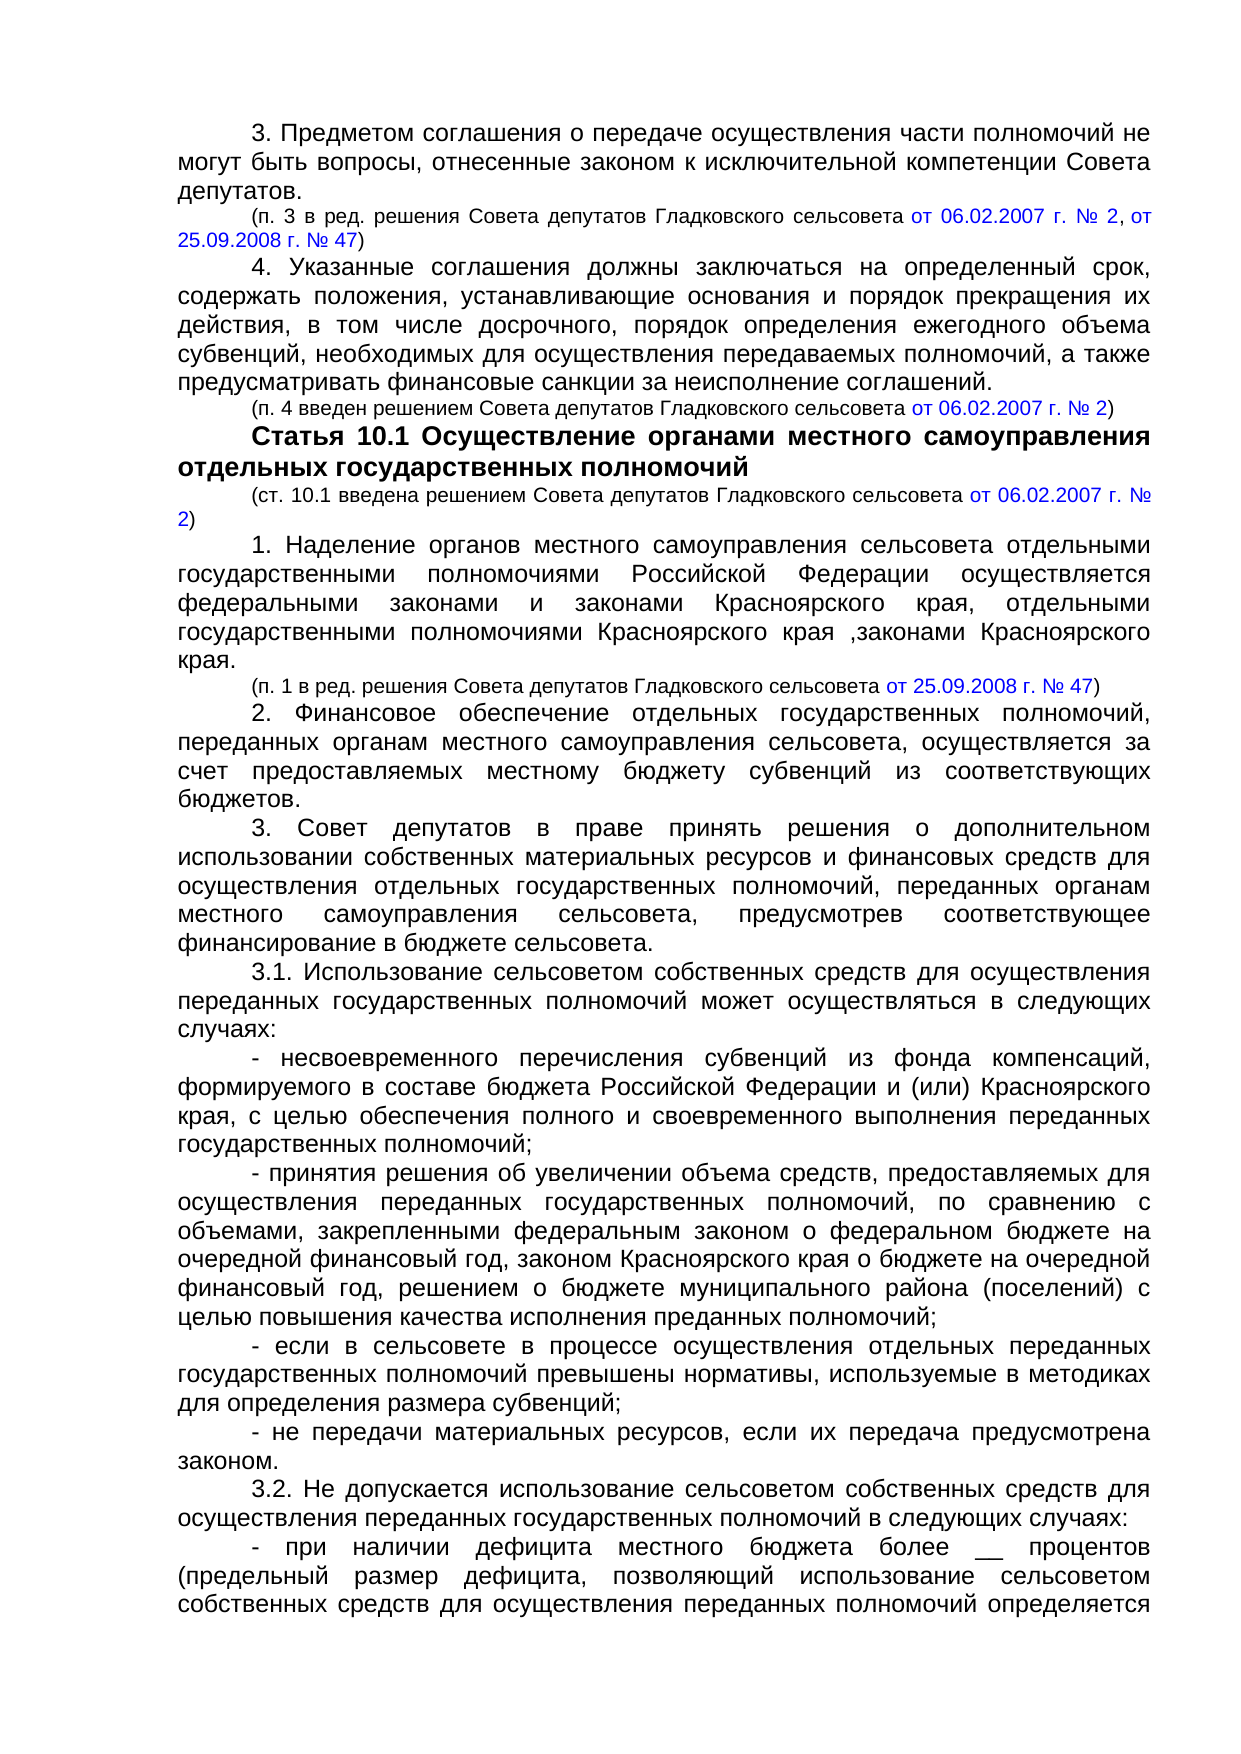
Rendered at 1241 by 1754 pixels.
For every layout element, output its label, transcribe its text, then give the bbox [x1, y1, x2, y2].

text 4. Указанные соглашения должны заключаться на определенный срок, содержать положения, устанавливающие основания и порядок прекращения их действия, в том числе досрочного, порядок определения ежегодного объема субвенций, необходимых для осуществления передаваемых полномочий, а также предусматривать финансовые санкции за неисполнение соглашений. [177, 252, 1152, 396]
text - несвоевременного перечисления субвенций из фонда компенсаций, формируемого в составе бюджета Российской Федерации и (или) Красноярского края, с целью обеспечения полного и своевременного выполнения переданных государственных полномочий; [177, 1043, 1152, 1158]
text 1. Наделение органов местного самоуправления сельсовета отдельными государственными полномочиями Российской Федерации осуществляется федеральными законами и законами Красноярского края, отдельными государственными полномочиями Красноярского края ,законами Красноярского края. [177, 530, 1152, 674]
text (п. 4 введен решением Совета депутатов Гладковского сельсовета от 06.02.2007 г. № 2) [177, 396, 1152, 420]
text - не передачи материальных ресурсов, если их передача предусмотрена законом. [177, 1417, 1152, 1474]
text 3.1. Использование сельсоветом собственных средств для осуществления переданных государственных полномочий может осуществляться в следующих случаях: [177, 957, 1152, 1043]
text - принятия решения об увеличении объема средств, предоставляемых для осуществления переданных государственных полномочий, по сравнению с объемами, закрепленными федеральным законом о федеральном бюджете на очередной финансовый год, законом Красноярского края о бюджете на очередной финансовый год, решением о бюджете муниципального района (поселений) с целью повышения качества исполнения преданных полномочий; [177, 1158, 1152, 1331]
text Статья 10.1 Осуществление органами местного самоуправления отдельных государственных полномочий [177, 420, 1152, 482]
text 3. Предметом соглашения о передаче осуществления части полномочий не могут быть вопросы, отнесенные законом к исключительной компетенции Совета депутатов. [177, 118, 1152, 204]
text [177, 1532, 1152, 1618]
text 2. Финансовое обеспечение отдельных государственных полномочий, переданных органам местного самоуправления сельсовета, осуществляется за счет предоставляемых местному бюджету субвенций из соответствующих бюджетов. [177, 698, 1152, 813]
text (п. 3 в ред. решения Совета депутатов Гладковского сельсовета от 06.02.2007 г. № 2, от 25.09.2008 г. № 47) [177, 204, 1152, 252]
text (п. 1 в ред. решения Совета депутатов Гладковского сельсовета от 25.09.2008 г. № 47) [177, 674, 1152, 698]
text 3. Совет депутатов в праве принять решения о дополнительном использовании собственных материальных ресурсов и финансовых средств для осуществления отдельных государственных полномочий, переданных органам местного самоуправления сельсовета, предусмотрев соответствующее финансирование в бюджете сельсовета. [177, 813, 1152, 957]
text (ст. 10.1 введена решением Совета депутатов Гладковского сельсовета от 06.02.2007 г. № 2) [177, 482, 1152, 530]
text - если в сельсовете в процессе осуществления отдельных переданных государственных полномочий превышены нормативы, используемые в методиках для определения размера субвенций; [177, 1331, 1152, 1417]
text 3.2. Не допускается использование сельсоветом собственных средств для осуществления переданных государственных полномочий в следующих случаях: [177, 1474, 1152, 1532]
